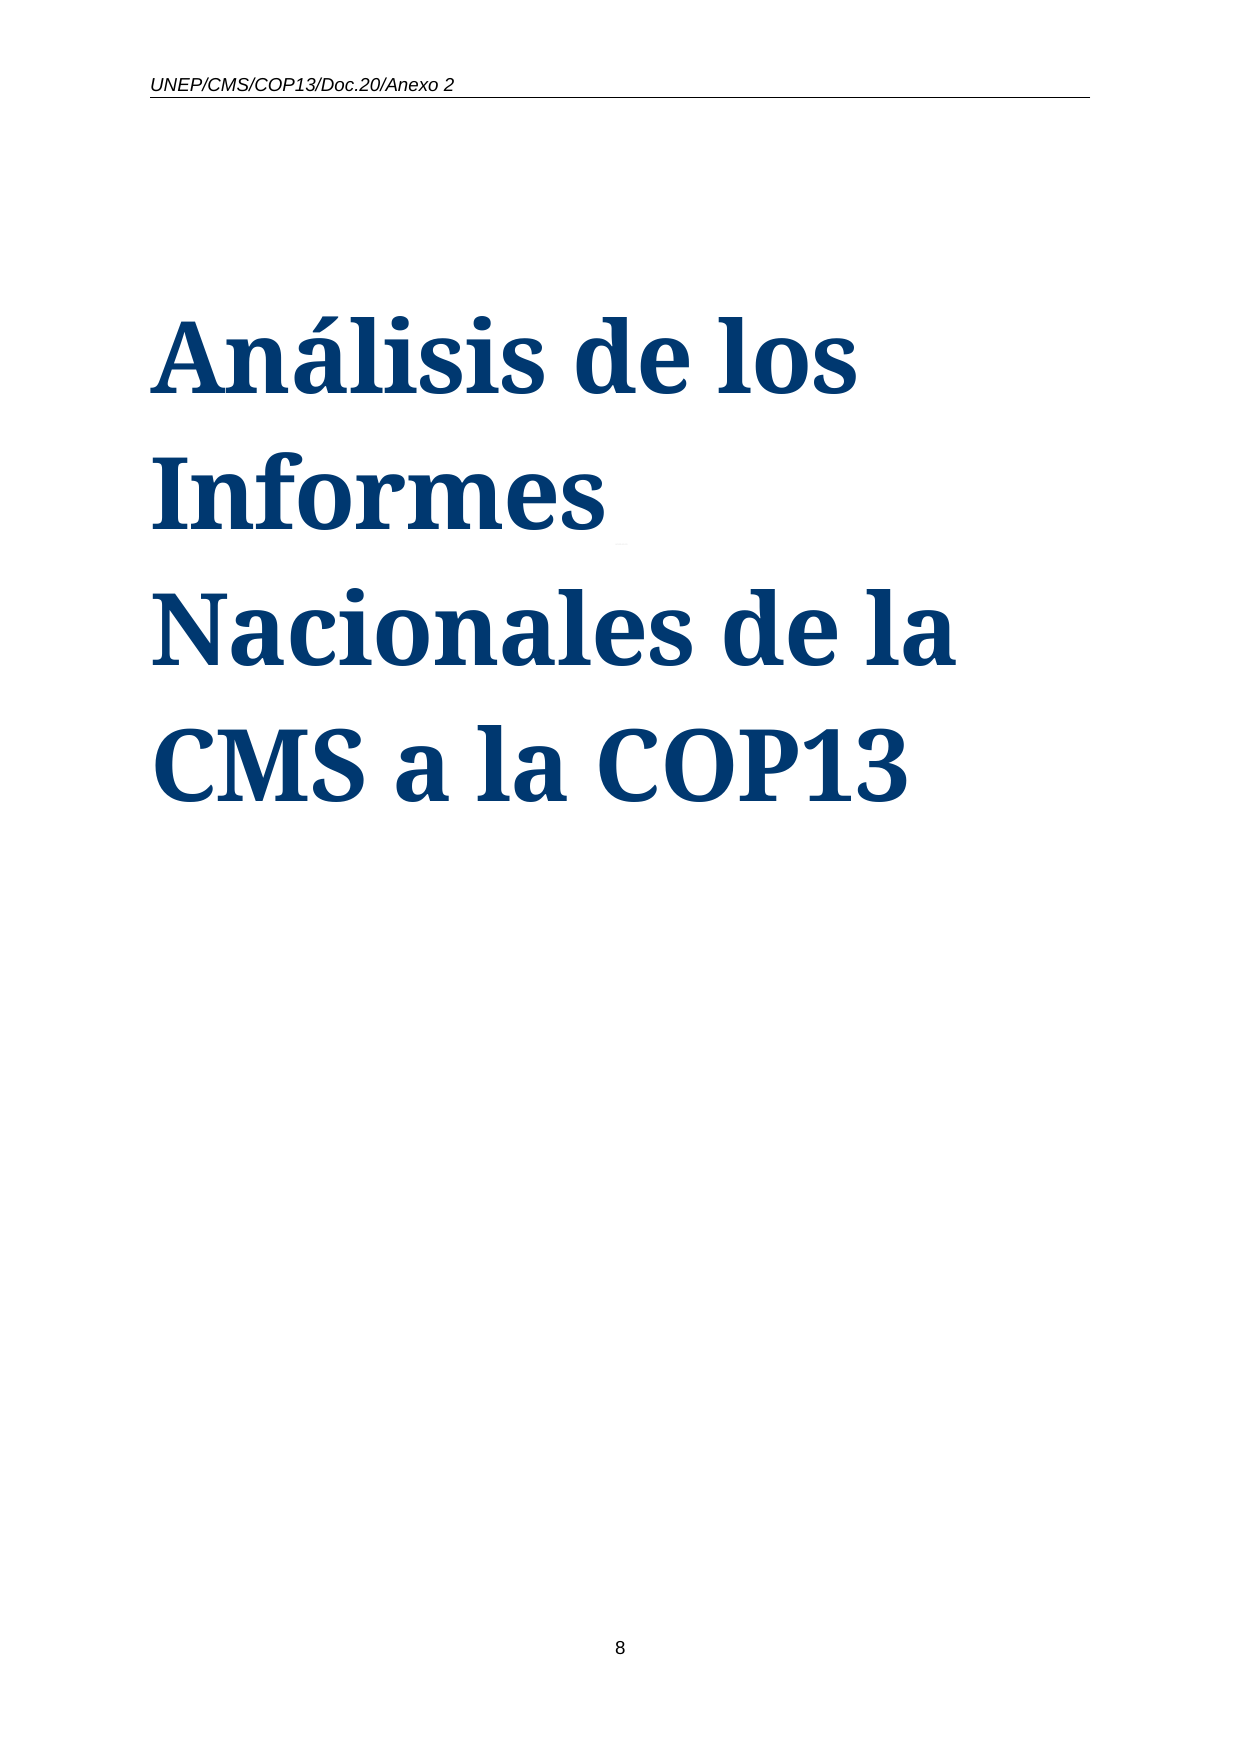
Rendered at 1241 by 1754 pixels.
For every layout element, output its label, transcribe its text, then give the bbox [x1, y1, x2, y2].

text Análisis de los Informes Nacionales de la CMS a la COP13 [150, 286, 1090, 831]
